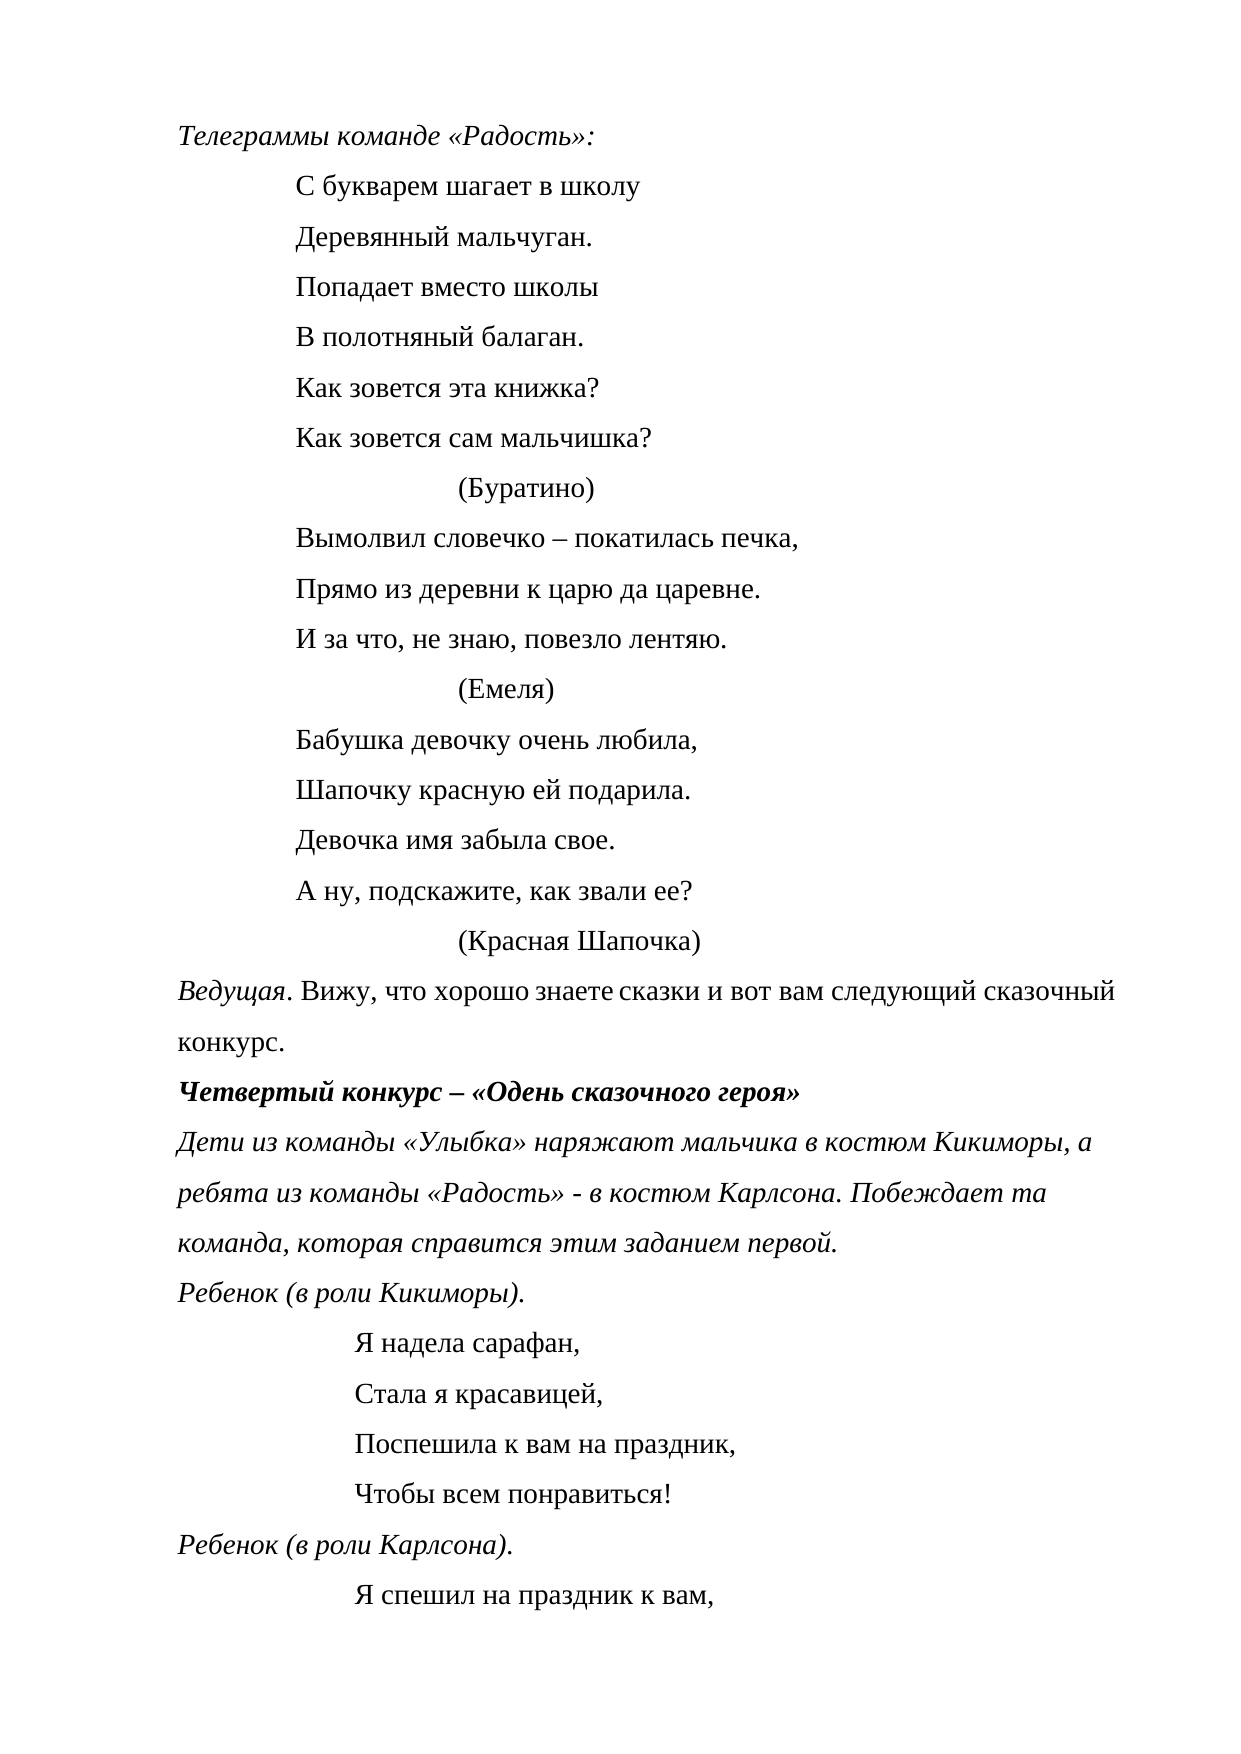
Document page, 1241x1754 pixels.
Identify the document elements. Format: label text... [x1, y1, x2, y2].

list Я надела сарафан, [354, 1326, 1152, 1359]
list Телеграммы команде «Радость»: [177, 118, 1152, 152]
list Вымолвил словечко – покатилась печка, [295, 521, 1152, 554]
list Стала я красавицей, [354, 1376, 1152, 1409]
list Как зовется эта книжка? [295, 370, 1152, 403]
list А ну, подскажите, как звали ее? [295, 873, 1152, 906]
list Шапочку красную ей подарила. [295, 772, 1152, 806]
list Четвертый конкурс – «Одень сказочного героя» [177, 1074, 1152, 1108]
list И за что, не знаю, повезло лентяю. [295, 621, 1152, 655]
list Ведущая. Вижу, что хорошо знаете сказки и вот вам следующий сказочный конкурс. [177, 973, 1152, 1057]
list Бабушка девочку очень любила, [295, 722, 1152, 755]
list Прямо из деревни к царю да царевне. [295, 571, 1152, 604]
list Девочка имя забыла свое. [295, 822, 1152, 856]
list Ребенок (в роли Карлсона). [177, 1527, 1152, 1560]
list Как зовется сам мальчишка? [295, 420, 1152, 453]
list Я спешил на праздник к вам, [354, 1577, 1152, 1611]
list Чтобы всем понравиться! [354, 1477, 1152, 1510]
list Дети из команды «Улыбка» наряжают мальчика в костюм Кикиморы, а ребята из команды «Радость» - в костюм Карлсона. Побеждает та команда, которая справится этим заданием первой. [177, 1124, 1152, 1258]
list Попадает вместо школы [295, 269, 1152, 303]
list (Емеля) [458, 672, 1152, 705]
list (Буратино) [458, 470, 1152, 504]
list Ребенок (в роли Кикиморы). [177, 1275, 1152, 1309]
list Деревянный мальчуган. [295, 219, 1152, 252]
list (Красная Шапочка) [458, 923, 1152, 957]
list Поспешила к вам на праздник, [354, 1426, 1152, 1460]
list В полотняный балаган. [295, 319, 1152, 353]
list С букварем шагает в школу [295, 168, 1152, 202]
